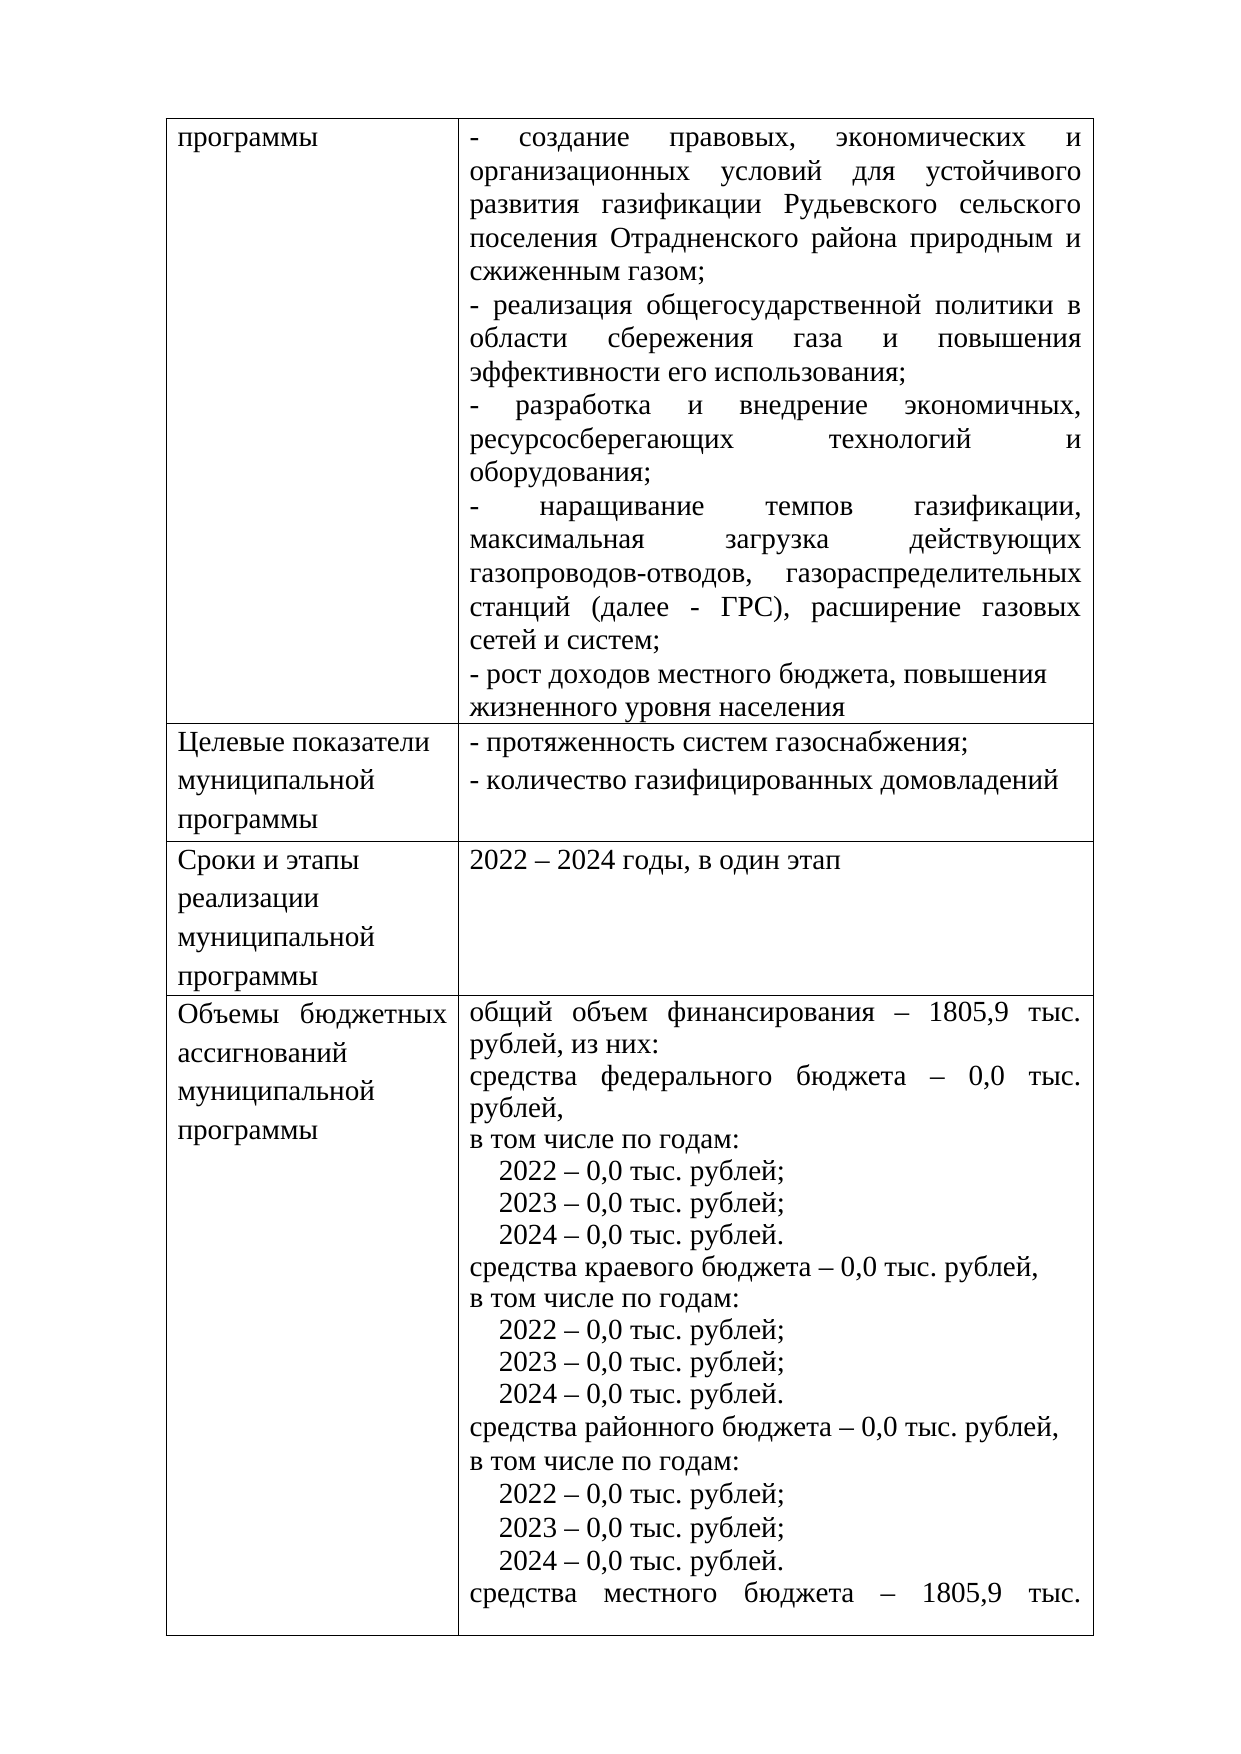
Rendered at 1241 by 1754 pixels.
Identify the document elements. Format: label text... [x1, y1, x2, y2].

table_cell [167, 996, 458, 1635]
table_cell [459, 119, 1093, 723]
table_cell Целевые показатели муниципальной программы [167, 724, 458, 841]
table_cell 2022 – 2024 годы, в один этап [459, 842, 1093, 995]
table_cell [167, 119, 458, 723]
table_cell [459, 996, 1093, 1635]
table_cell Сроки и этапы реализации муниципальной программы [167, 842, 458, 995]
table_cell - протяженность систем газоснабжения; - количество газифицированных домовладений [459, 724, 1093, 841]
